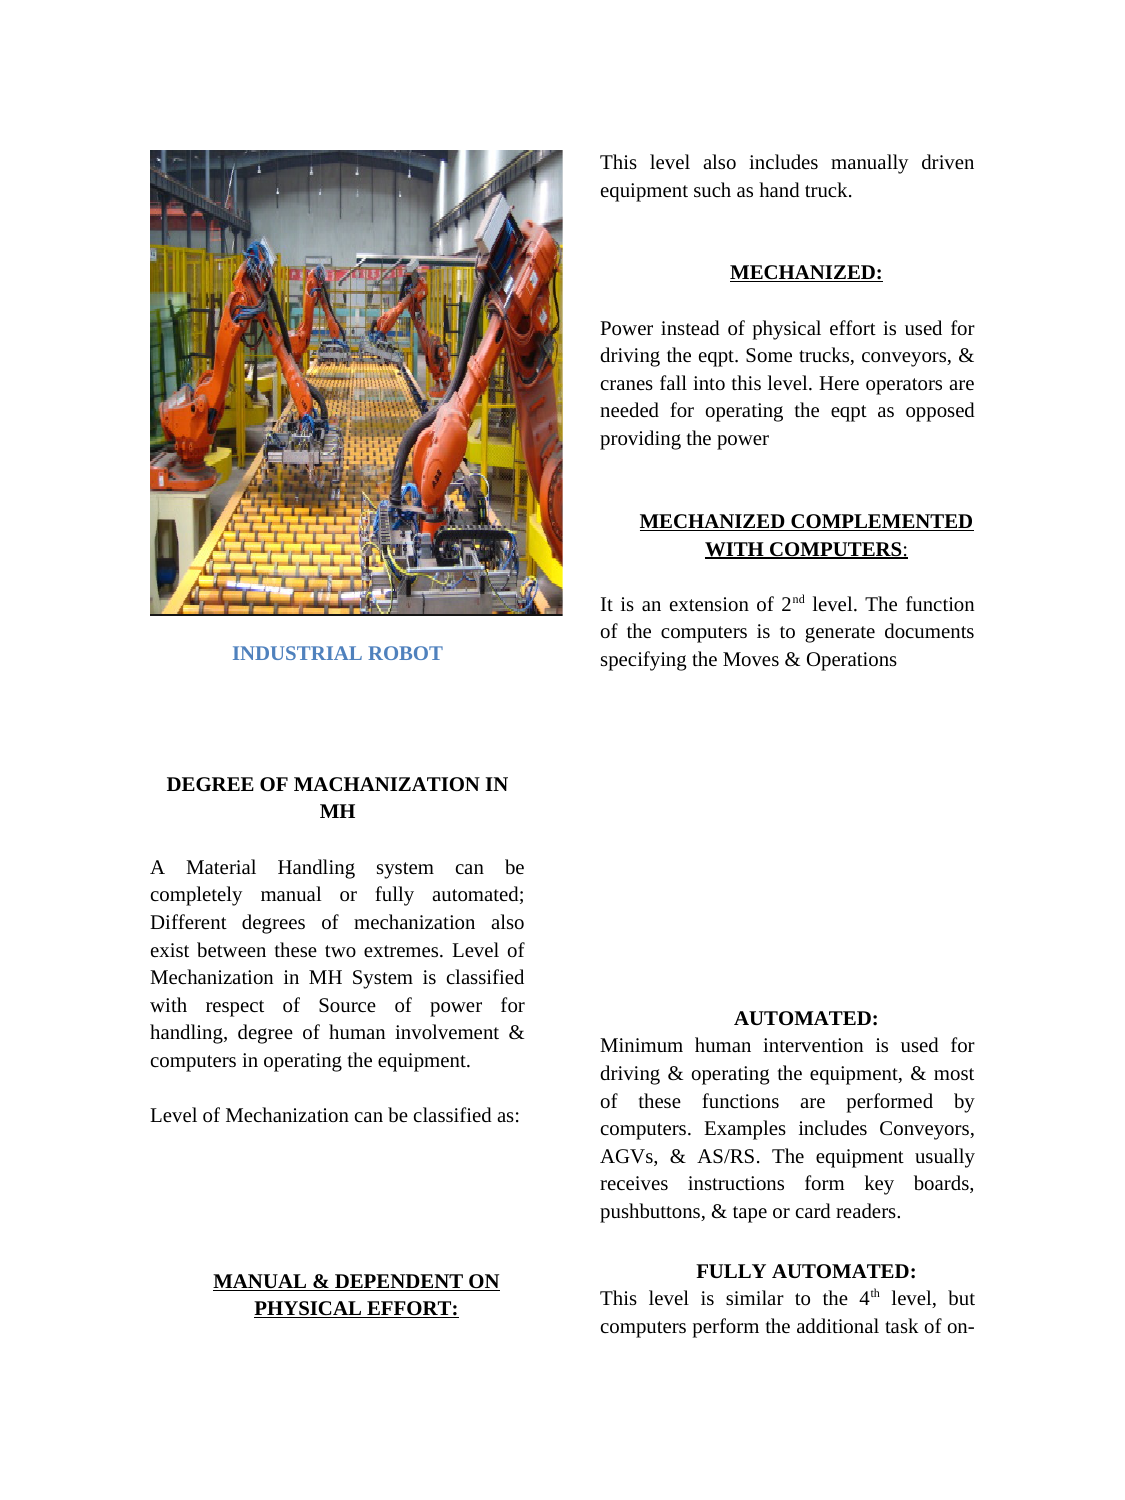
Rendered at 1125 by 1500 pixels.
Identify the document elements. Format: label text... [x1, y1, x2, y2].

text FULLY AUTOMATED: [637, 1259, 975, 1283]
text MECHANIZED: [637, 260, 975, 284]
text Level of Mechanization can be classified as: [150, 1103, 525, 1127]
text MECHANIZED COMPLEMENTED WITH COMPUTERS: [637, 509, 975, 561]
text Minimum human intervention is used for driving & operating the equipment, & most of these functions are performed by computers. Examples includes Conveyors, AGVs, & AS/RS. The equipment usually receives instructions form key boards, pushbuttons, & tape or card readers. [600, 1033, 975, 1223]
text It is an extension of 2nd level. The function of the computers is to generate documents specifying the Moves & Operations [600, 592, 975, 671]
text INDUSTRIAL ROBOT [150, 641, 525, 665]
text DEGREE OF MACHANIZATION IN MH [150, 772, 525, 823]
text Power instead of physical effort is used for driving the eqpt. Some trucks, conveyors, & cranes fall into this level. Here operators are needed for operating the eqpt as opposed providing the power [600, 316, 975, 450]
text This level also includes manually driven equipment such as hand truck. [600, 150, 975, 202]
text AUTOMATED: [637, 1006, 975, 1030]
picture [150, 150, 563, 616]
text A Material Handling system can be completely manual or fully automated; Different degrees of mechanization also exist between these two extremes. Level of Mechanization in MH System is classified with respect of Source of power for handling, degree of human involvement & computers in operating the equipment. [150, 855, 525, 1072]
text MANUAL & DEPENDENT ON PHYSICAL EFFORT: [187, 1269, 525, 1320]
